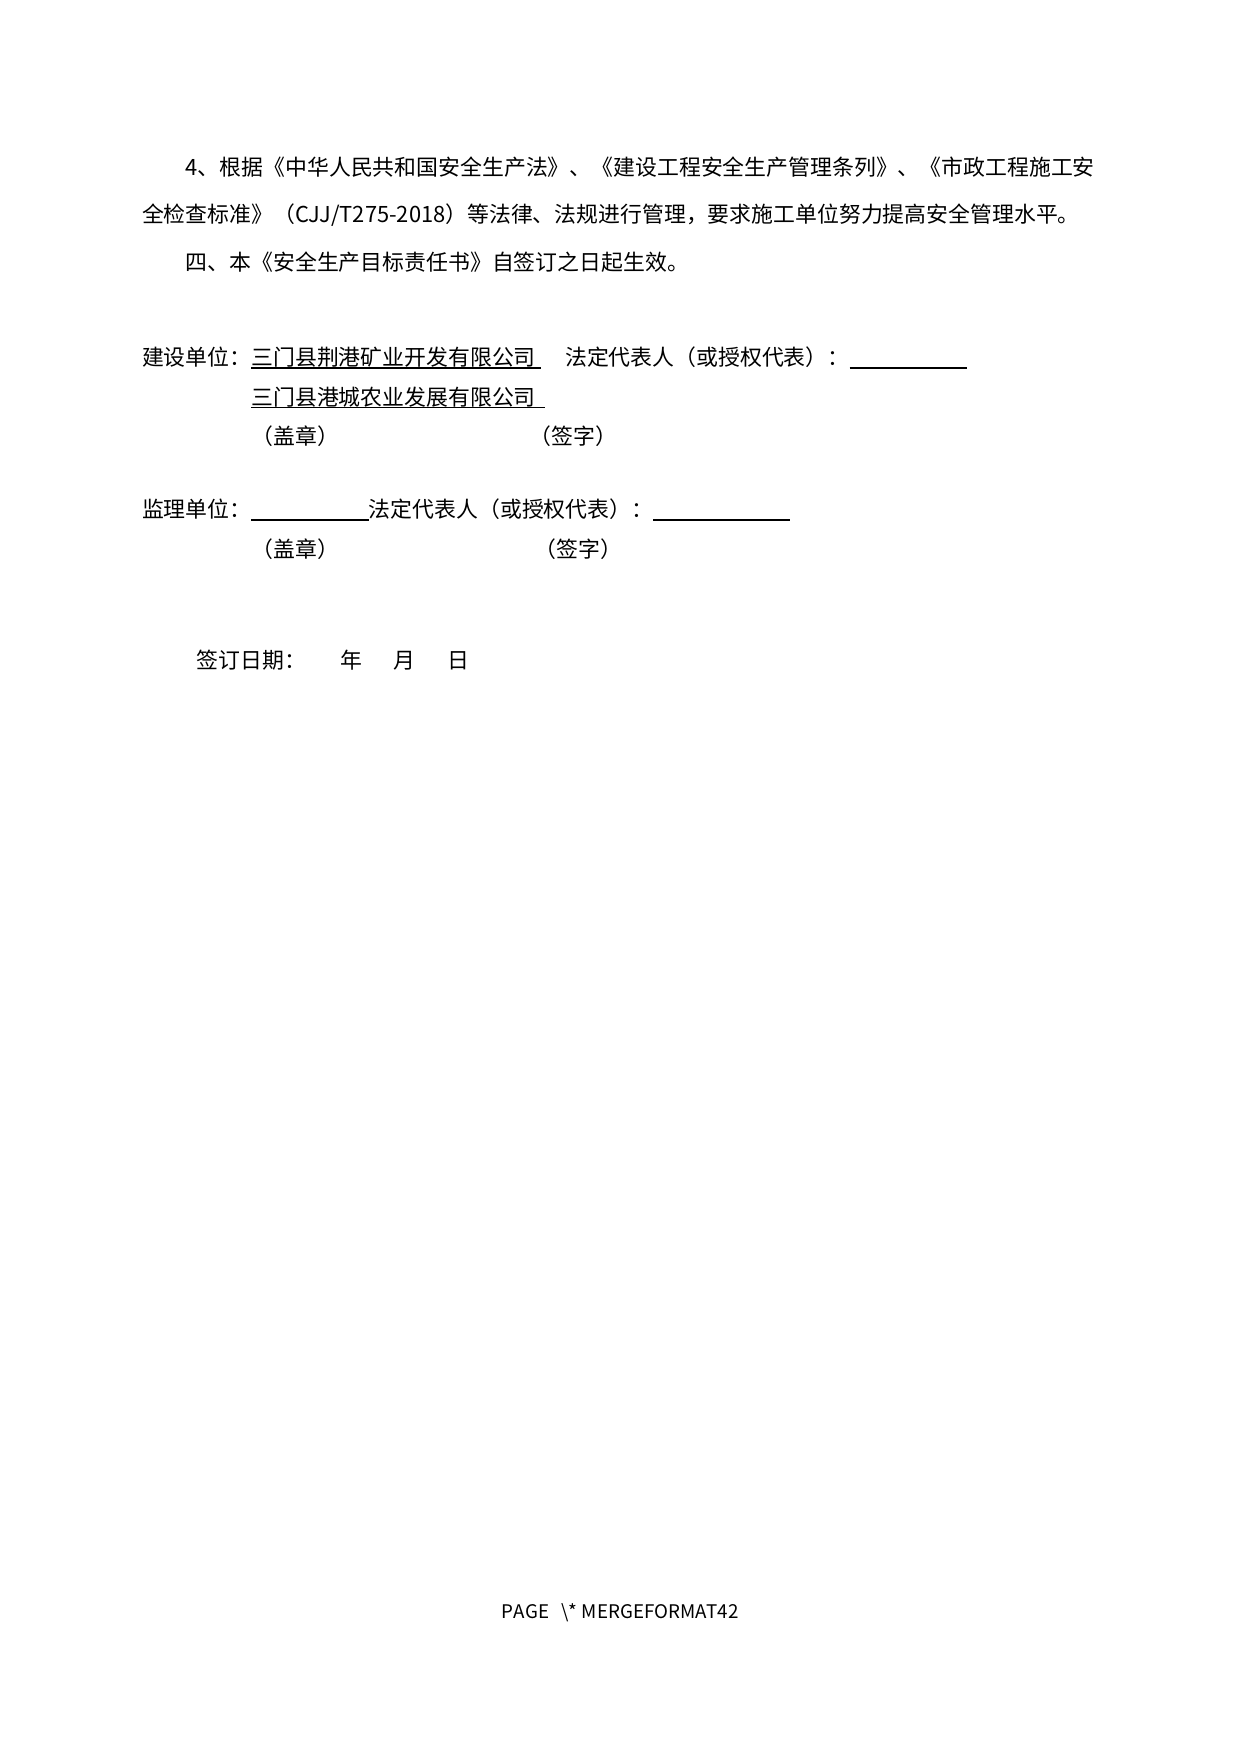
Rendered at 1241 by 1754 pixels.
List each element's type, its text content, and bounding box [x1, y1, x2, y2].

text 建设单位：三门县荆港矿业开发有限公司 法定代表人（或授权代表）： [142, 332, 1098, 372]
text （盖章） （签字） [142, 411, 1098, 451]
text （盖章） （签字） [142, 524, 1098, 563]
text 四、本《安全生产目标责任书》自签订之日起生效。 [142, 245, 1098, 277]
text 监理单位： 法定代表人（或授权代表）： [142, 484, 1098, 524]
text 三门县港城农业发展有限公司 [142, 372, 1098, 411]
text 4、根据《中华人民共和国安全生产法》、《建设工程安全生产管理条列》、《市政工程施工安全检查标准》（CJJ/T275-2018）等法律、法规进行管理，要求施工单位努力提高安全管理水平。 [142, 150, 1098, 229]
text 签订日期： 年 月 日 [142, 643, 1098, 674]
